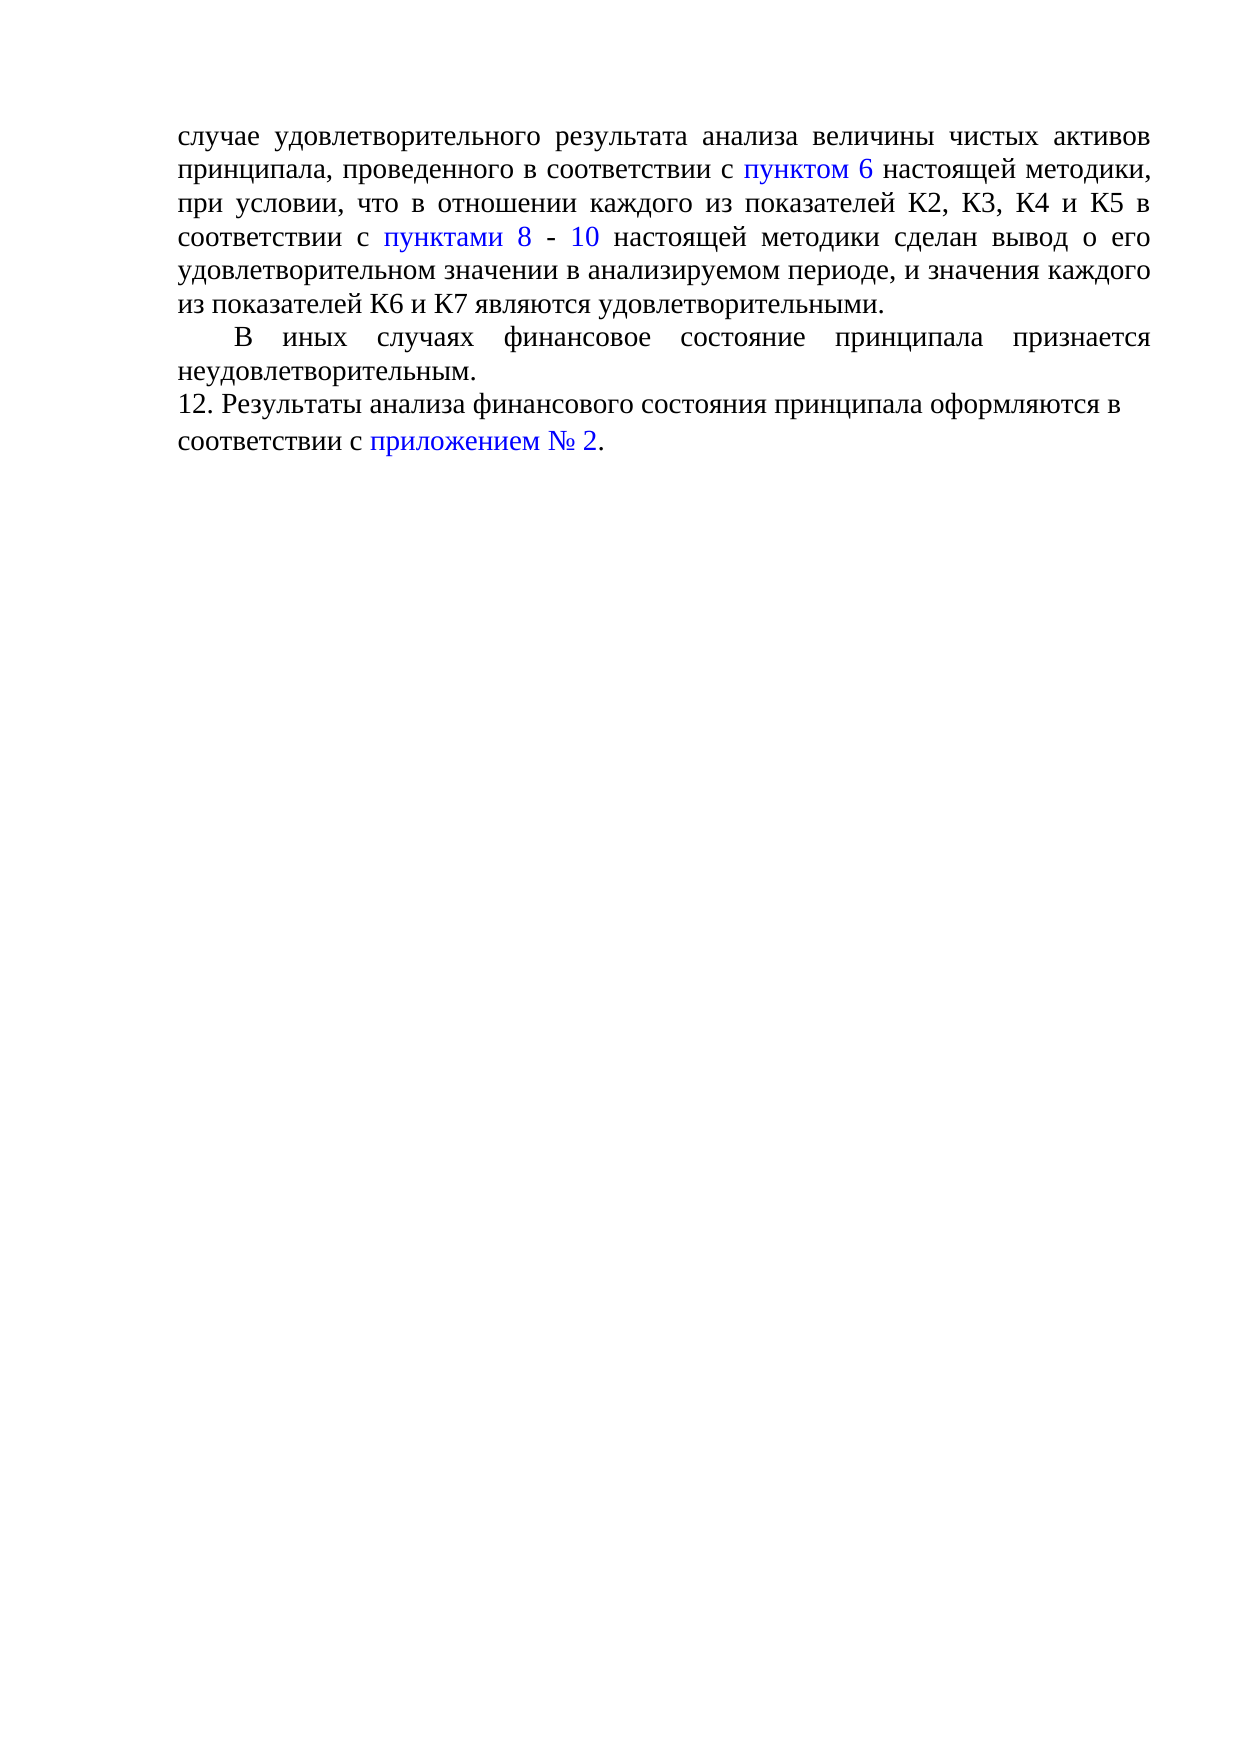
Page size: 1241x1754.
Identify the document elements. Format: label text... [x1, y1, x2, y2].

text 12. Результаты анализа финансового состояния принципала оформляются в соответствии с приложением № 2. [177, 386, 1152, 456]
text В иных случаях финансовое состояние принципала признается неудовлетворительным. [177, 319, 1152, 386]
text случае удовлетворительного результата анализа величины чистых активов принципала, проведенного в соответствии с пунктом 6 настоящей методики, при условии, что в отношении каждого из показателей К2, К3, К4 и К5 в соответствии с пунктами 8 - 10 настоящей методики сделан вывод о его удовлетворительном значении в анализируемом периоде, и значения каждого из показателей К6 и К7 являются удовлетворительными. [177, 118, 1152, 319]
